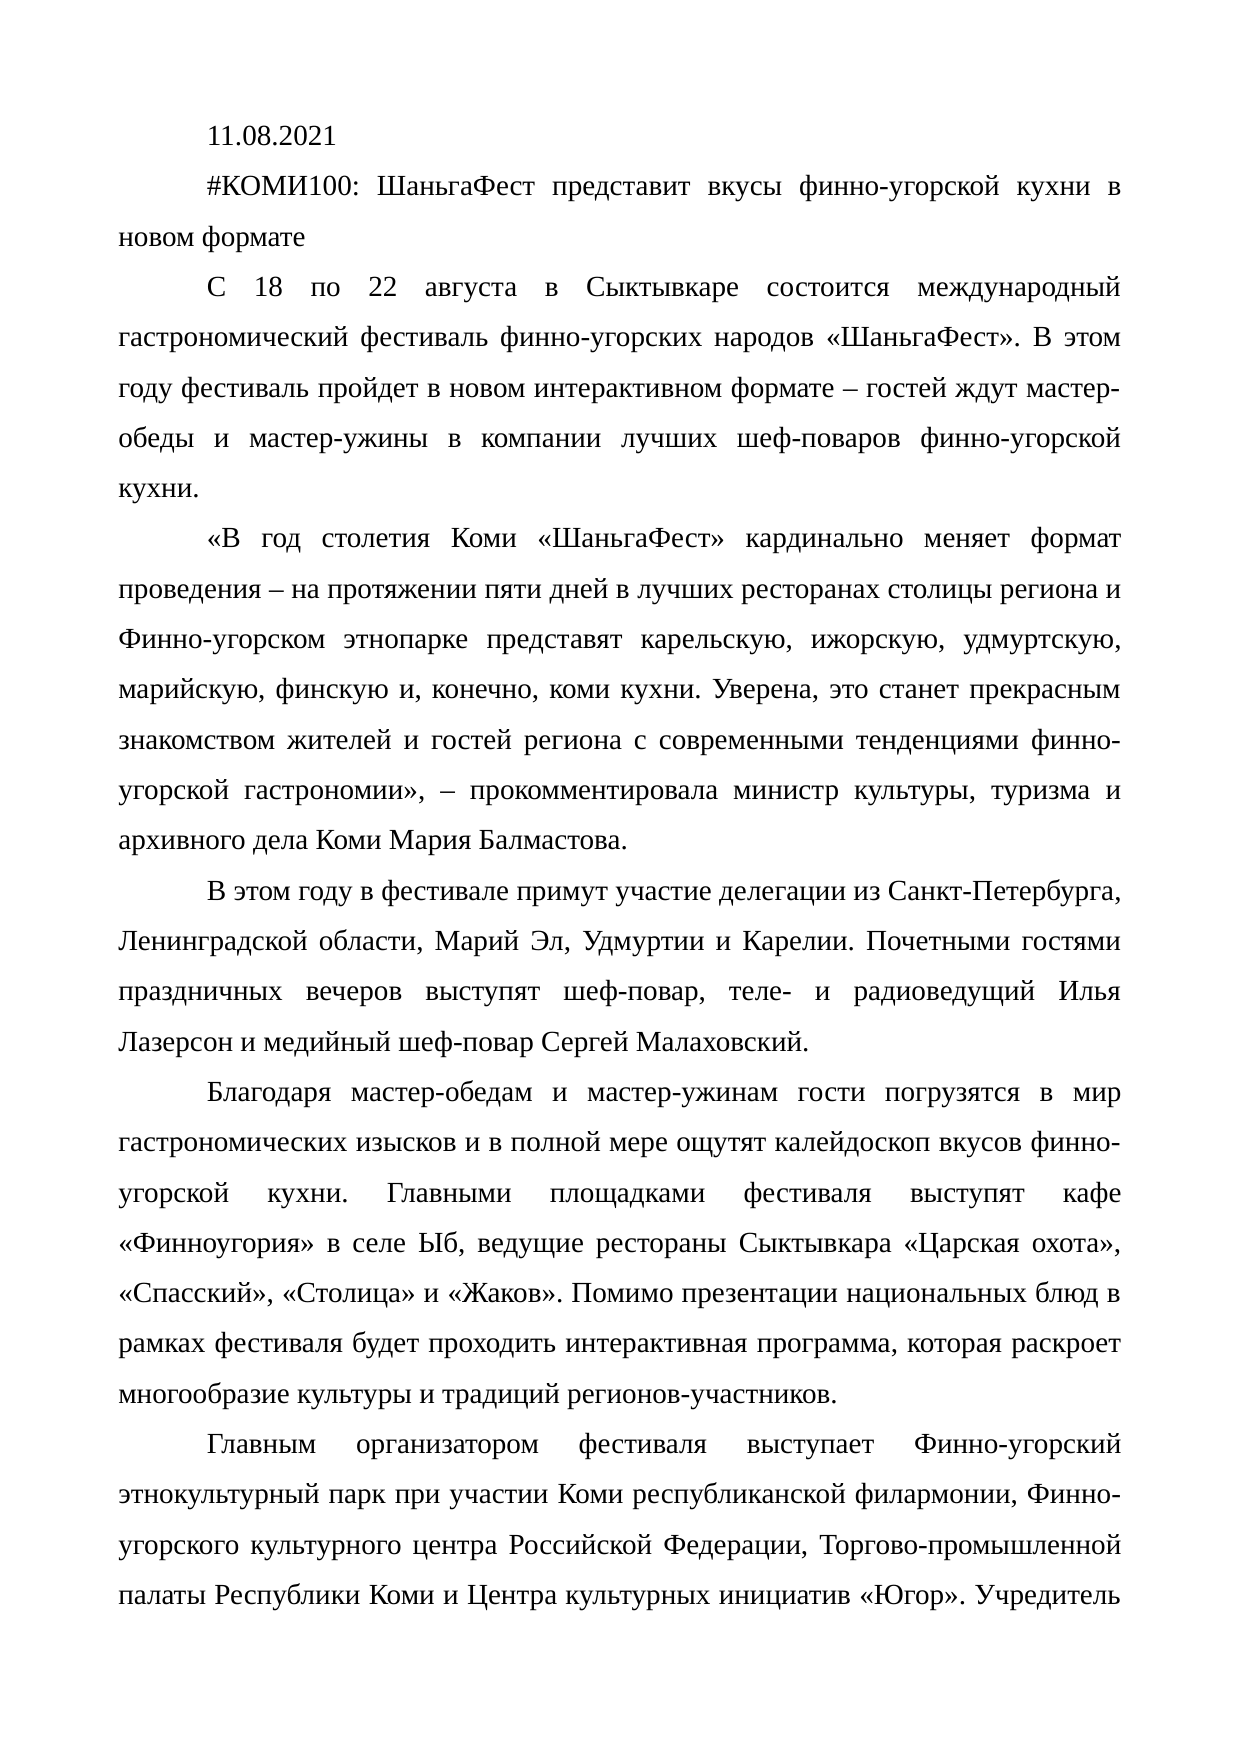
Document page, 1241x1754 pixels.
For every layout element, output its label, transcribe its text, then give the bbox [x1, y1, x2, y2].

text «В год столетия Коми «ШаньгаФест» кардинально меняет формат проведения – на протяжении пяти дней в лучших ресторанах столицы региона и Финно-угорском этнопарке представят карельскую, ижорскую, удмуртскую, марийскую, финскую и, конечно, коми кухни. Уверена, это станет прекрасным знакомством жителей и гостей региона с современными тенденциями финно-угорской гастрономии», – прокомментировала министр культуры, туризма и архивного дела Коми Мария Балмастова. [118, 521, 1122, 856]
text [118, 1426, 1122, 1611]
text 11.08.2021 [118, 118, 1122, 152]
text Благодаря мастер-обедам и мастер-ужинам гости погрузятся в мир гастрономических изысков и в полной мере ощутят калейдоскоп вкусов финно-угорской кухни. Главными площадками фестиваля выступят кафе «Финноугория» в селе Ыб, ведущие рестораны Сыктывкара «Царская охота», «Спасский», «Столица» и «Жаков». Помимо презентации национальных блюд в рамках фестиваля будет проходить интерактивная программа, которая раскроет многообразие культуры и традиций регионов-участников. [118, 1074, 1122, 1409]
text #КОМИ100: ШаньгаФест представит вкусы финно-угорской кухни в новом формате [118, 168, 1122, 252]
text В этом году в фестивале примут участие делегации из Санкт-Петербурга, Ленинградской области, Марий Эл, Удмуртии и Карелии. Почетными гостями праздничных вечеров выступят шеф-повар, теле- и радиоведущий Илья Лазерсон и медийный шеф-повар Сергей Малаховский. [118, 873, 1122, 1057]
text С 18 по 22 августа в Сыктывкаре состоится международный гастрономический фестиваль финно-угорских народов «ШаньгаФест». В этом году фестиваль пройдет в новом интерактивном формате – гостей ждут мастер-обеды и мастер-ужины в компании лучших шеф-поваров финно-угорской кухни. [118, 269, 1122, 504]
